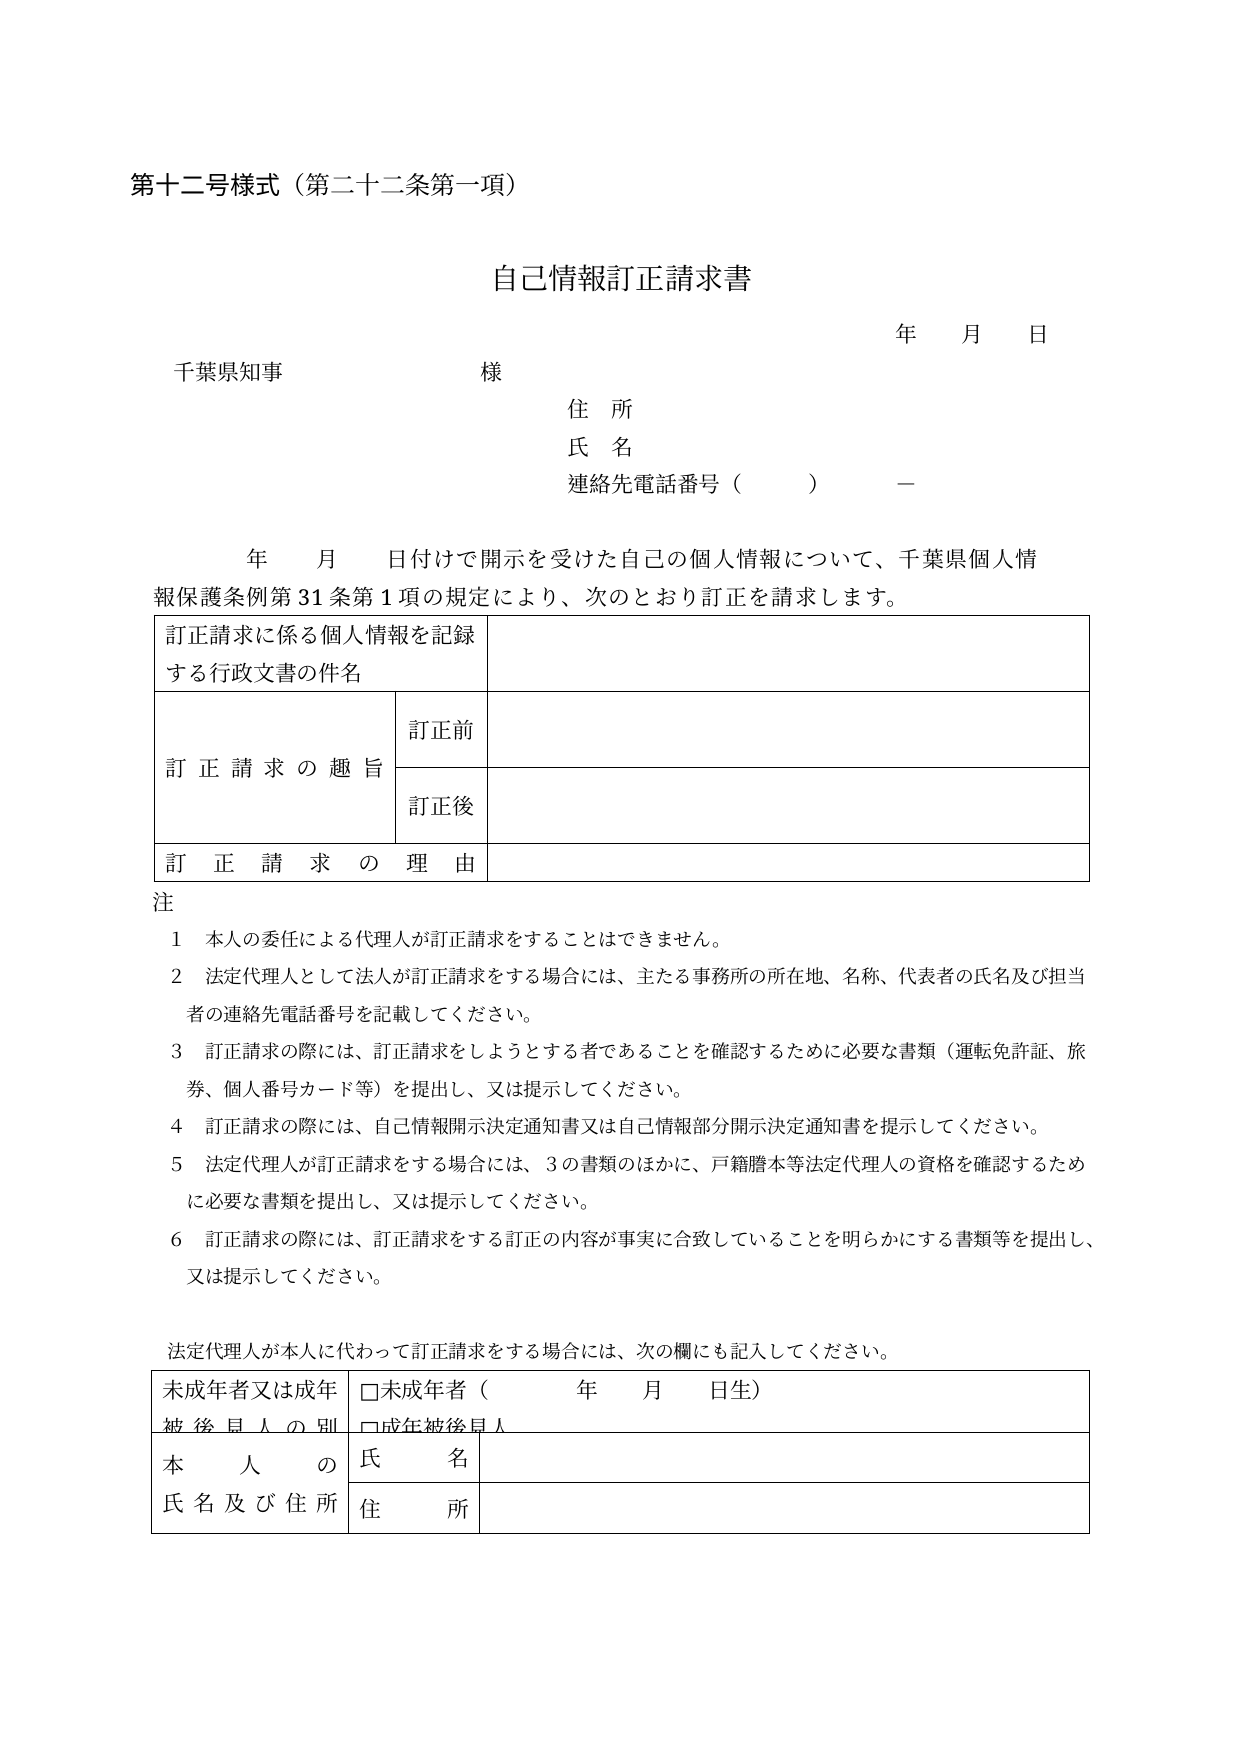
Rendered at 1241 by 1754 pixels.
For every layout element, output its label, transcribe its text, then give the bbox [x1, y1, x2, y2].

table_cell 訂正前 [396, 692, 487, 767]
text 第十二号様式（第二十二条第一項） [130, 164, 1110, 202]
text 報保護条例第31条第1項の規定により、次のとおり訂正を請求します。 [130, 577, 1110, 614]
text 年 月 日 [130, 314, 1110, 352]
text 法定代理人が本人に代わって訂正請求をする場合には、次の欄にも記入してください。 [130, 1332, 1110, 1370]
text ５ 法定代理人が訂正請求をする場合には、３の書類のほかに、戸籍謄本等法定代理人の資格を確認するため [130, 1145, 1088, 1182]
table_cell [480, 1433, 1089, 1482]
table_header 未成年者又は成年被後見人の別 [152, 1371, 348, 1432]
text 連絡先電話番号（ ） － [130, 464, 1110, 502]
text 氏 名 [130, 427, 1110, 464]
table_cell [480, 1483, 1089, 1533]
table_cell [488, 692, 1089, 767]
table_header [488, 616, 1089, 691]
table_cell 氏名 [349, 1433, 479, 1482]
text 注 [130, 882, 1110, 920]
text ４ 訂正請求の際には、自己情報開示決定通知書又は自己情報部分開示決定通知書を提示してください。 [130, 1107, 1088, 1145]
table_cell [488, 844, 1089, 881]
text 千葉県知事 様 [130, 352, 1110, 389]
table_cell [488, 768, 1089, 843]
text 自己情報訂正請求書 [130, 239, 1108, 314]
table_header □未成年者（ 年 月 日生） □成年被後見人 [349, 1371, 1089, 1432]
text ６ 訂正請求の際には、訂正請求をする訂正の内容が事実に合致していることを明らかにする書類等を提出し、 [130, 1220, 1088, 1257]
text ２ 法定代理人として法人が訂正請求をする場合には、主たる事務所の所在地、名称、代表者の氏名及び担当 [130, 957, 1088, 995]
table_cell 訂正請求の趣旨 [155, 692, 395, 843]
text 者の連絡先電話番号を記載してください。 [130, 995, 1088, 1032]
table_header 訂正請求に係る個人情報を記録する行政文書の件名 [155, 616, 487, 691]
text １ 本人の委任による代理人が訂正請求をすることはできません。 [130, 920, 1088, 957]
table_cell 住所 [349, 1483, 479, 1533]
table_cell 訂正請求の理由 [155, 844, 487, 881]
table_cell 本人の 氏名及び住所 [152, 1433, 348, 1533]
text 又は提示してください。 [130, 1257, 1088, 1295]
text に必要な書類を提出し、又は提示してください。 [130, 1182, 1088, 1220]
text 住 所 [130, 389, 1110, 427]
text ３ 訂正請求の際には、訂正請求をしようとする者であることを確認するために必要な書類（運転免許証、旅 [130, 1032, 1088, 1070]
text 年 月 日付けで開示を受けた自己の個人情報について、千葉県個人情 [130, 539, 1110, 577]
table_cell 訂正後 [396, 768, 487, 843]
text 券、個人番号カード等）を提出し、又は提示してください。 [130, 1070, 1088, 1107]
